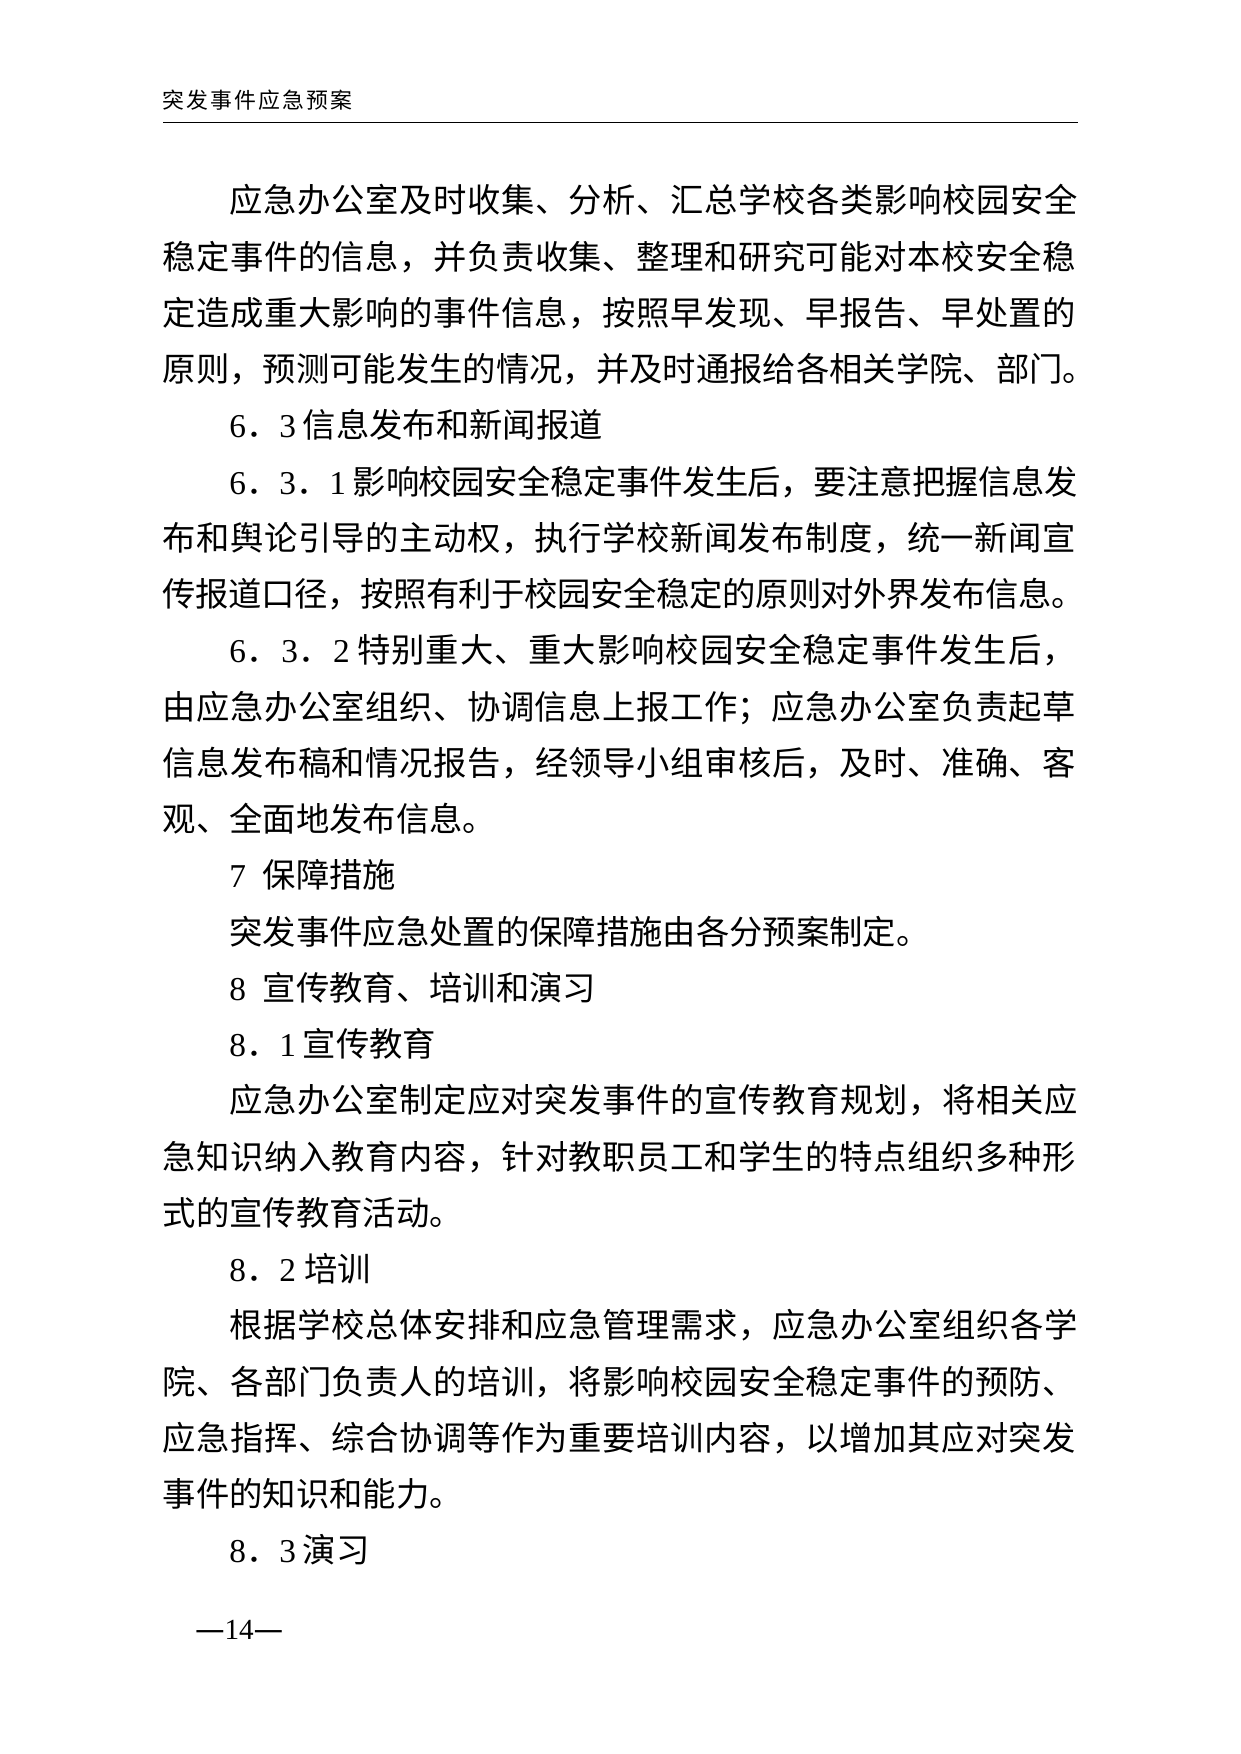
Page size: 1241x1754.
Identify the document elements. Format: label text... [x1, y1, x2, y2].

text 根据学校总体安排和应急管理需求，应急办公室组织各学院、各部门负责人的培训，将影响校园安全稳定事件的预防、应急指挥、综合协调等作为重要培训内容，以增加其应对突发事件的知识和能力。 [162, 1293, 1078, 1518]
text 8 宣传教育、培训和演习 [162, 955, 1078, 1012]
text 8．1宣传教育 [162, 1012, 1078, 1068]
text 6．3信息发布和新闻报道 [162, 393, 1078, 449]
text 8．3演习 [162, 1518, 1078, 1574]
text 6．3．1影响校园安全稳定事件发生后，要注意把握信息发布和舆论引导的主动权，执行学校新闻发布制度，统一新闻宣传报道口径，按照有利于校园安全稳定的原则对外界发布信息。 [162, 449, 1078, 618]
text 7 保障措施 [162, 843, 1078, 899]
text 6．3．2特别重大、重大影响校园安全稳定事件发生后，由应急办公室组织、协调信息上报工作；应急办公室负责起草信息发布稿和情况报告，经领导小组审核后，及时、准确、客观、全面地发布信息。 [162, 618, 1078, 843]
text 应急办公室及时收集、分析、汇总学校各类影响校园安全稳定事件的信息，并负责收集、整理和研究可能对本校安全稳定造成重大影响的事件信息，按照早发现、早报告、早处置的原则，预测可能发生的情况，并及时通报给各相关学院、部门。 [162, 168, 1078, 393]
text 应急办公室制定应对突发事件的宣传教育规划，将相关应急知识纳入教育内容，针对教职员工和学生的特点组织多种形式的宣传教育活动。 [162, 1068, 1078, 1237]
text 突发事件应急处置的保障措施由各分预案制定。 [162, 899, 1078, 955]
text 8．2 培训 [162, 1237, 1078, 1293]
